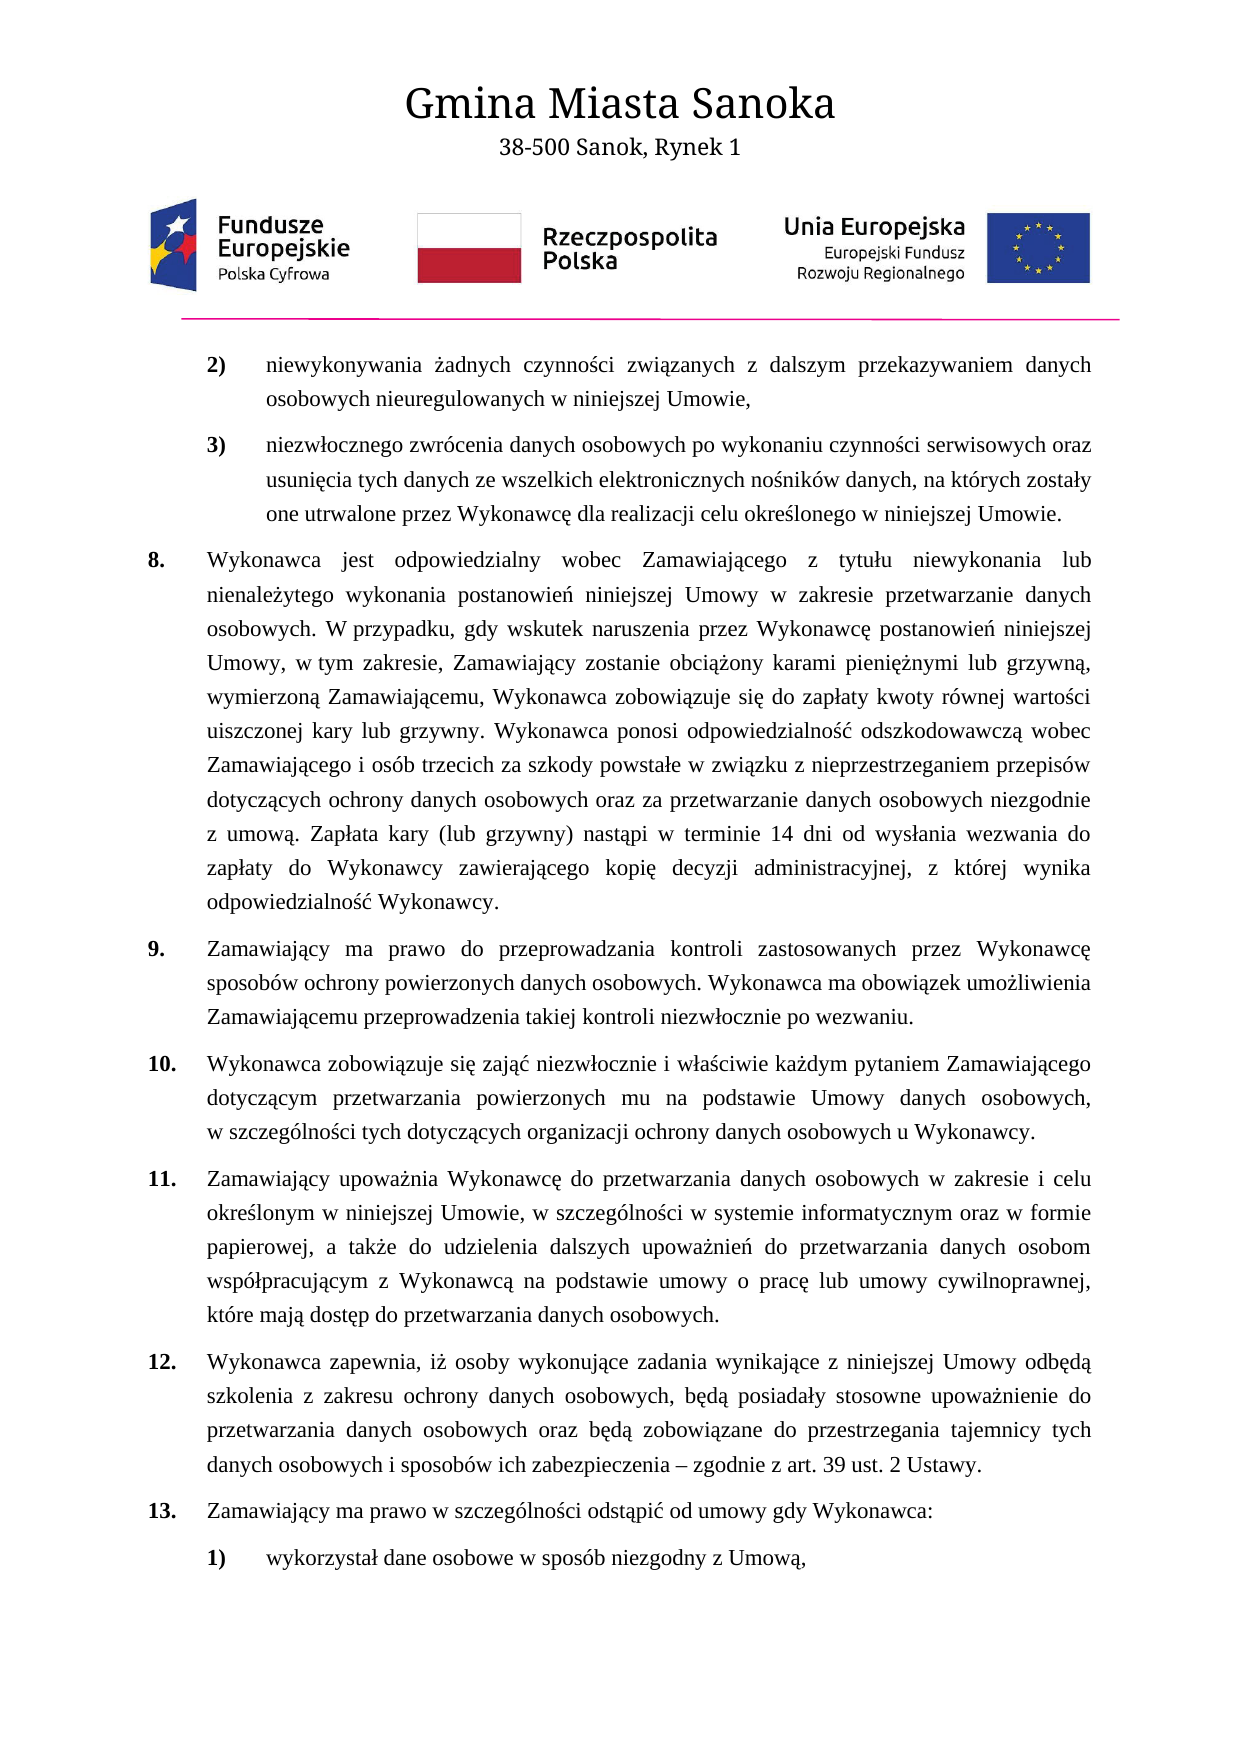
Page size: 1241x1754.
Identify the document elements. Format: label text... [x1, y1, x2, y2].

list Zamawiający ma prawo w szczególności odstąpić od umowy gdy Wykonawca: [148, 1497, 1093, 1524]
picture [147, 196, 1093, 295]
list Wykonawca zobowiązuje się zająć niezwłocznie i właściwie każdym pytaniem Zamawiającego dotyczącym przetwarzania powierzonych mu na podstawie Umowy danych osobowych, w szczególności tych dotyczących organizacji ochrony danych osobowych u Wykonawcy. [148, 1050, 1093, 1144]
list Wykonawca zapewnia, iż osoby wykonujące zadania wynikające z niniejszej Umowy odbędą szkolenia z zakresu ochrony danych osobowych, będą posiadały stosowne upoważnienie do przetwarzania danych osobowych oraz będą zobowiązane do przestrzegania tajemnicy tych danych osobowych i sposobów ich zabezpieczenia – zgodnie z art. 39 ust. 2 Ustawy. [148, 1348, 1093, 1477]
list Zamawiający upoważnia Wykonawcę do przetwarzania danych osobowych w zakresie i celu określonym w niniejszej Umowie, w szczególności w systemie informatycznym oraz w formie papierowej, a także do udzielenia dalszych upoważnień do przetwarzania danych osobom współpracującym z Wykonawcą na podstawie umowy o pracę lub umowy cywilnoprawnej, które mają dostęp do przetwarzania danych osobowych. [148, 1165, 1093, 1328]
list wykorzystał dane osobowe w sposób niezgodny z Umową, [207, 1544, 1093, 1570]
list niewykonywania żadnych czynności związanych z dalszym przekazywaniem danych osobowych nieuregulowanych w niniejszej Umowie, [207, 351, 1093, 411]
list Wykonawca jest odpowiedzialny wobec Zamawiającego z tytułu niewykonania lub nienależytego wykonania postanowień niniejszej Umowy w zakresie przetwarzanie danych osobowych. W przypadku, gdy wskutek naruszenia przez Wykonawcę postanowień niniejszej Umowy, w tym zakresie, Zamawiający zostanie obciążony karami pieniężnymi lub grzywną, wymierzoną Zamawiającemu, Wykonawca zobowiązuje się do zapłaty kwoty równej wartości uiszczonej kary lub grzywny. Wykonawca ponosi odpowiedzialność odszkodowawczą wobec Zamawiającego i osób trzecich za szkody powstałe w związku z nieprzestrzeganiem przepisów dotyczących ochrony danych osobowych oraz za przetwarzanie danych osobowych niezgodnie z umową. Zapłata kary (lub grzywny) nastąpi w terminie 14 dni od wysłania wezwania do zapłaty do Wykonawcy zawierającego kopię decyzji administracyjnej, z której wynika odpowiedzialność Wykonawcy. [148, 547, 1093, 914]
list niezwłocznego zwrócenia danych osobowych po wykonaniu czynności serwisowych oraz usunięcia tych danych ze wszelkich elektronicznych nośników danych, na których zostały one utrwalone przez Wykonawcę dla realizacji celu określonego w niniejszej Umowie. [207, 432, 1093, 526]
list Zamawiający ma prawo do przeprowadzania kontroli zastosowanych przez Wykonawcę sposobów ochrony powierzonych danych osobowych. Wykonawca ma obowiązek umożliwienia Zamawiającemu przeprowadzenia takiej kontroli niezwłocznie po wezwaniu. [148, 935, 1093, 1029]
